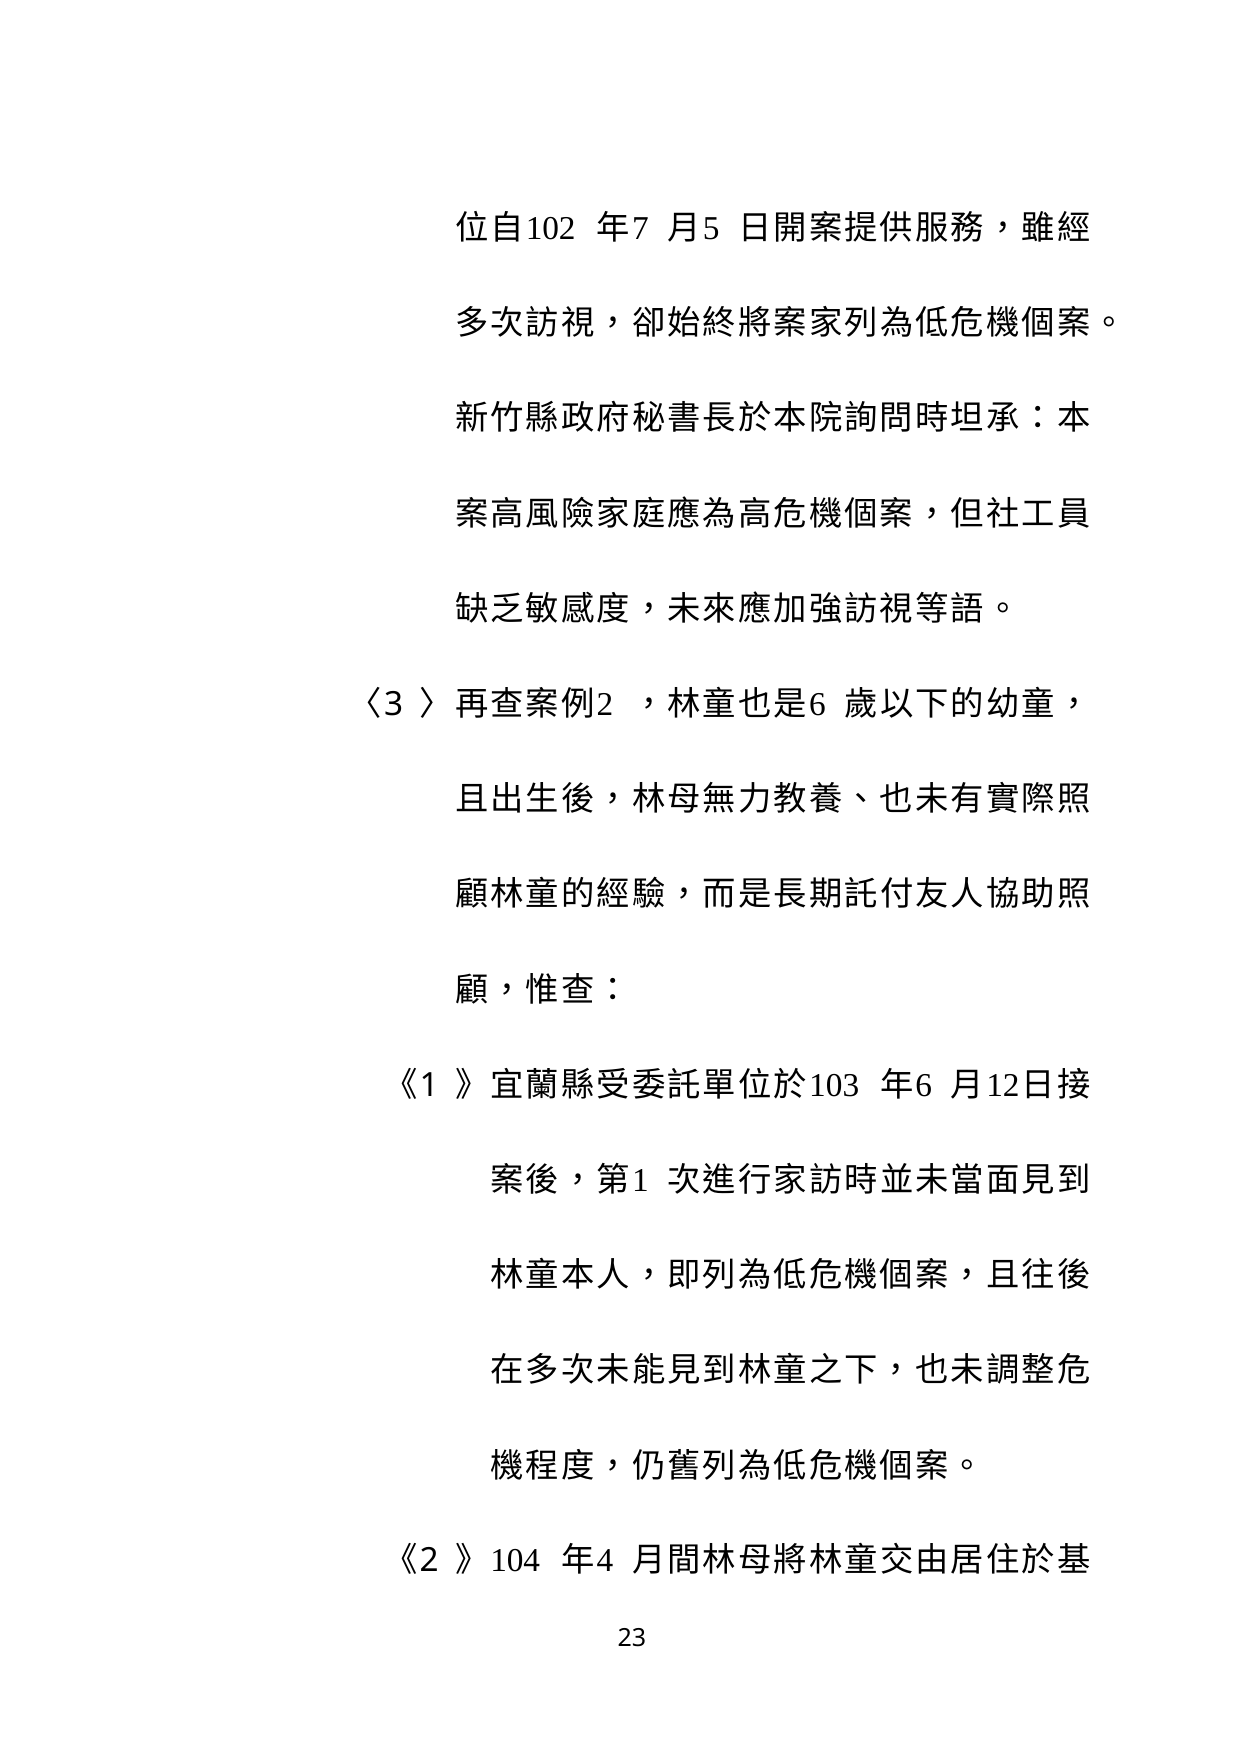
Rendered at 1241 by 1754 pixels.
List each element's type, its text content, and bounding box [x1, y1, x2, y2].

subtitle 宜蘭縣受委託單位於103年6月12日接案後，第1次進行家訪時並未當面見到林童本人，即列為低危機個案，且往後在多次未能見到林童之下，也未調整危機程度，仍舊列為低危機個案。 [366, 1034, 1092, 1510]
subtitle 再查案例2，林童也是6歲以下的幼童，且出生後，林母無力教養、也未有實際照顧林童的經驗，而是長期託付友人協助照顧，惟查： [331, 653, 1092, 1034]
